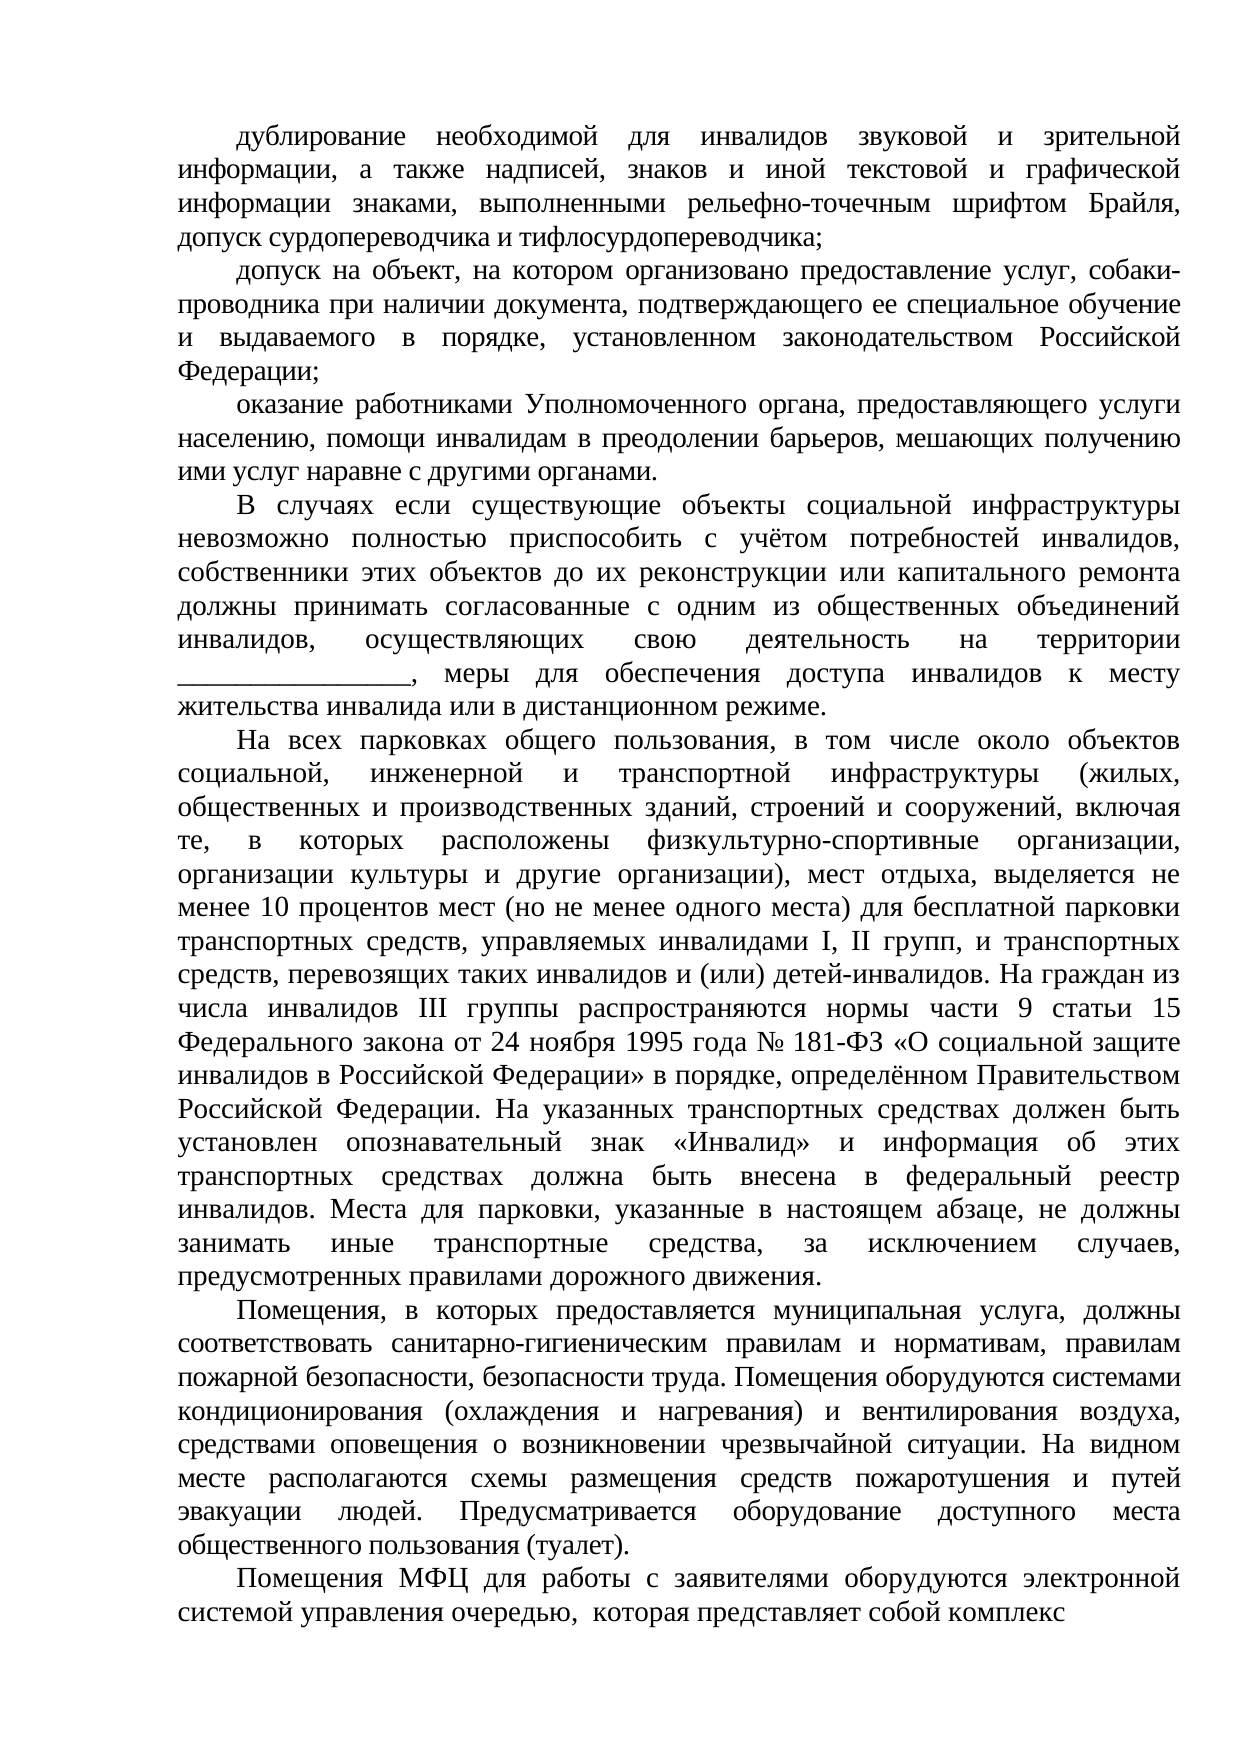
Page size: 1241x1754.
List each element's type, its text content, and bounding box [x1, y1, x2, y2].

text Помещения МФЦ для работы с заявителями оборудуются электронной системой управления очередью, которая представляет собой комплекс [177, 1560, 1181, 1627]
text допуск на объект, на котором организовано предоставление услуг, собаки-проводника при наличии документа, подтверждающего ее специальное обучение и выдаваемого в порядке, установленном законодательством Российской Федерации; [177, 252, 1181, 386]
text Помещения, в которых предоставляется муниципальная услуга, должны соответствовать санитарно-гигиеническим правилам и нормативам, правилам пожарной безопасности, безопасности труда. Помещения оборудуются системами кондиционирования (охлаждения и нагревания) и вентилирования воздуха, средствами оповещения о возникновении чрезвычайной ситуации. На видном месте располагаются схемы размещения средств пожаротушения и путей эвакуации людей. Предусматривается оборудование доступного места общественного пользования (туалет). [177, 1292, 1181, 1560]
text дублирование необходимой для инвалидов звуковой и зрительной информации, а также надписей, знаков и иной текстовой и графической информации знаками, выполненными рельефно-точечным шрифтом Брайля, допуск сурдопереводчика и тифлосурдопереводчика; [177, 118, 1181, 252]
text оказание работниками Уполномоченного органа, предоставляющего услуги населению, помощи инвалидам в преодолении барьеров, мешающих получению ими услуг наравне с другими органами. [177, 386, 1181, 487]
text В случаях если существующие объекты социальной инфраструктуры невозможно полностью приспособить с учётом потребностей инвалидов, собственники этих объектов до их реконструкции или капитального ремонта должны принимать согласованные с одним из общественных объединений инвалидов, осуществляющих свою деятельность на территории ________________, меры для обеспечения доступа инвалидов к месту жительства инвалида или в дистанционном режиме. [177, 487, 1181, 722]
text На всех парковках общего пользования, в том числе около объектов социальной, инженерной и транспортной инфраструктуры (жилых, общественных и производственных зданий, строений и сооружений, включая те, в которых расположены физкультурно-спортивные организации, организации культуры и другие организации), мест отдыха, выделяется не менее 10 процентов мест (но не менее одного места) для бесплатной парковки транспортных средств, управляемых инвалидами I, II групп, и транспортных средств, перевозящих таких инвалидов и (или) детей-инвалидов. На граждан из числа инвалидов III группы распространяются нормы части 9 статьи 15 Федерального закона от 24 ноября 1995 года № 181-ФЗ «О социальной защите инвалидов в Российской Федерации» в порядке, определённом Правительством Российской Федерации. На указанных транспортных средствах должен быть установлен опознавательный знак «Инвалид» и информация об этих транспортных средствах должна быть внесена в федеральный реестр инвалидов. Места для парковки, указанные в настоящем абзаце, не должны занимать иные транспортные средства, за исключением случаев, предусмотренных правилами дорожного движения. [177, 722, 1181, 1292]
